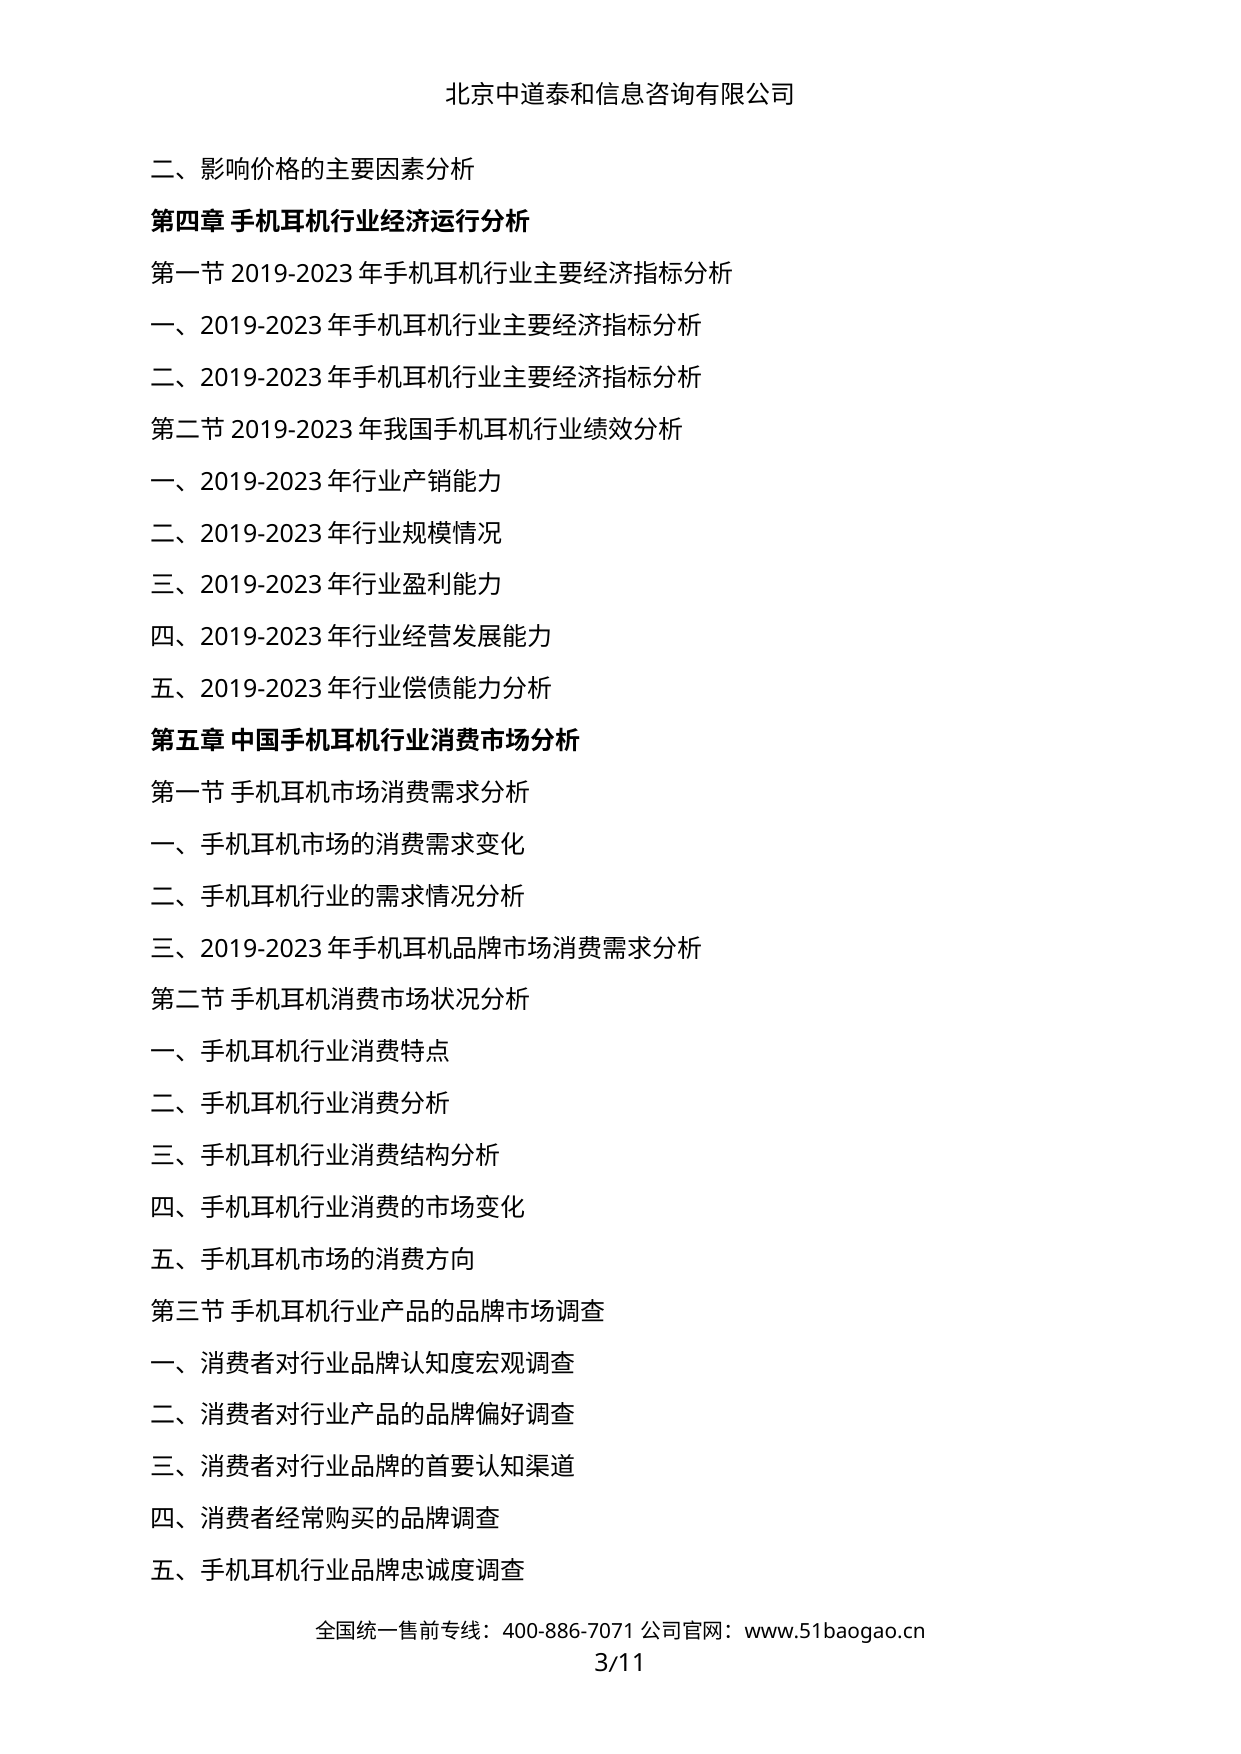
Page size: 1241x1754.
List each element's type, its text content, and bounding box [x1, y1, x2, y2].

text 一、手机耳机行业消费特点 [150, 1032, 1090, 1068]
text 四、消费者经常购买的品牌调查 [150, 1499, 1090, 1535]
text 四、手机耳机行业消费的市场变化 [150, 1187, 1090, 1224]
text 三、2019-2023年手机耳机品牌市场消费需求分析 [150, 928, 1090, 964]
text 第一节 2019-2023年手机耳机行业主要经济指标分析 [150, 254, 1090, 290]
text 第五章 中国手机耳机行业消费市场分析 [150, 721, 1090, 757]
text 四、2019-2023年行业经营发展能力 [150, 617, 1090, 653]
text 第二节 2019-2023年我国手机耳机行业绩效分析 [150, 409, 1090, 446]
text 五、2019-2023年行业偿债能力分析 [150, 669, 1090, 705]
text 二、2019-2023年手机耳机行业主要经济指标分析 [150, 357, 1090, 394]
text 一、消费者对行业品牌认知度宏观调查 [150, 1343, 1090, 1379]
text 二、消费者对行业产品的品牌偏好调查 [150, 1395, 1090, 1431]
text 三、手机耳机行业消费结构分析 [150, 1136, 1090, 1172]
text 二、手机耳机行业的需求情况分析 [150, 876, 1090, 912]
text 二、影响价格的主要因素分析 [150, 150, 1090, 186]
text 二、手机耳机行业消费分析 [150, 1084, 1090, 1120]
text 三、2019-2023年行业盈利能力 [150, 565, 1090, 601]
text 第一节 手机耳机市场消费需求分析 [150, 772, 1090, 809]
text 一、2019-2023年行业产销能力 [150, 461, 1090, 497]
text 第四章 手机耳机行业经济运行分析 [150, 202, 1090, 238]
text 五、手机耳机行业品牌忠诚度调查 [150, 1551, 1090, 1587]
text 第三节 手机耳机行业产品的品牌市场调查 [150, 1291, 1090, 1327]
text 三、消费者对行业品牌的首要认知渠道 [150, 1447, 1090, 1483]
text 一、2019-2023年手机耳机行业主要经济指标分析 [150, 306, 1090, 342]
text 第二节 手机耳机消费市场状况分析 [150, 980, 1090, 1016]
text 二、2019-2023年行业规模情况 [150, 513, 1090, 549]
text 五、手机耳机市场的消费方向 [150, 1239, 1090, 1276]
text 一、手机耳机市场的消费需求变化 [150, 824, 1090, 861]
